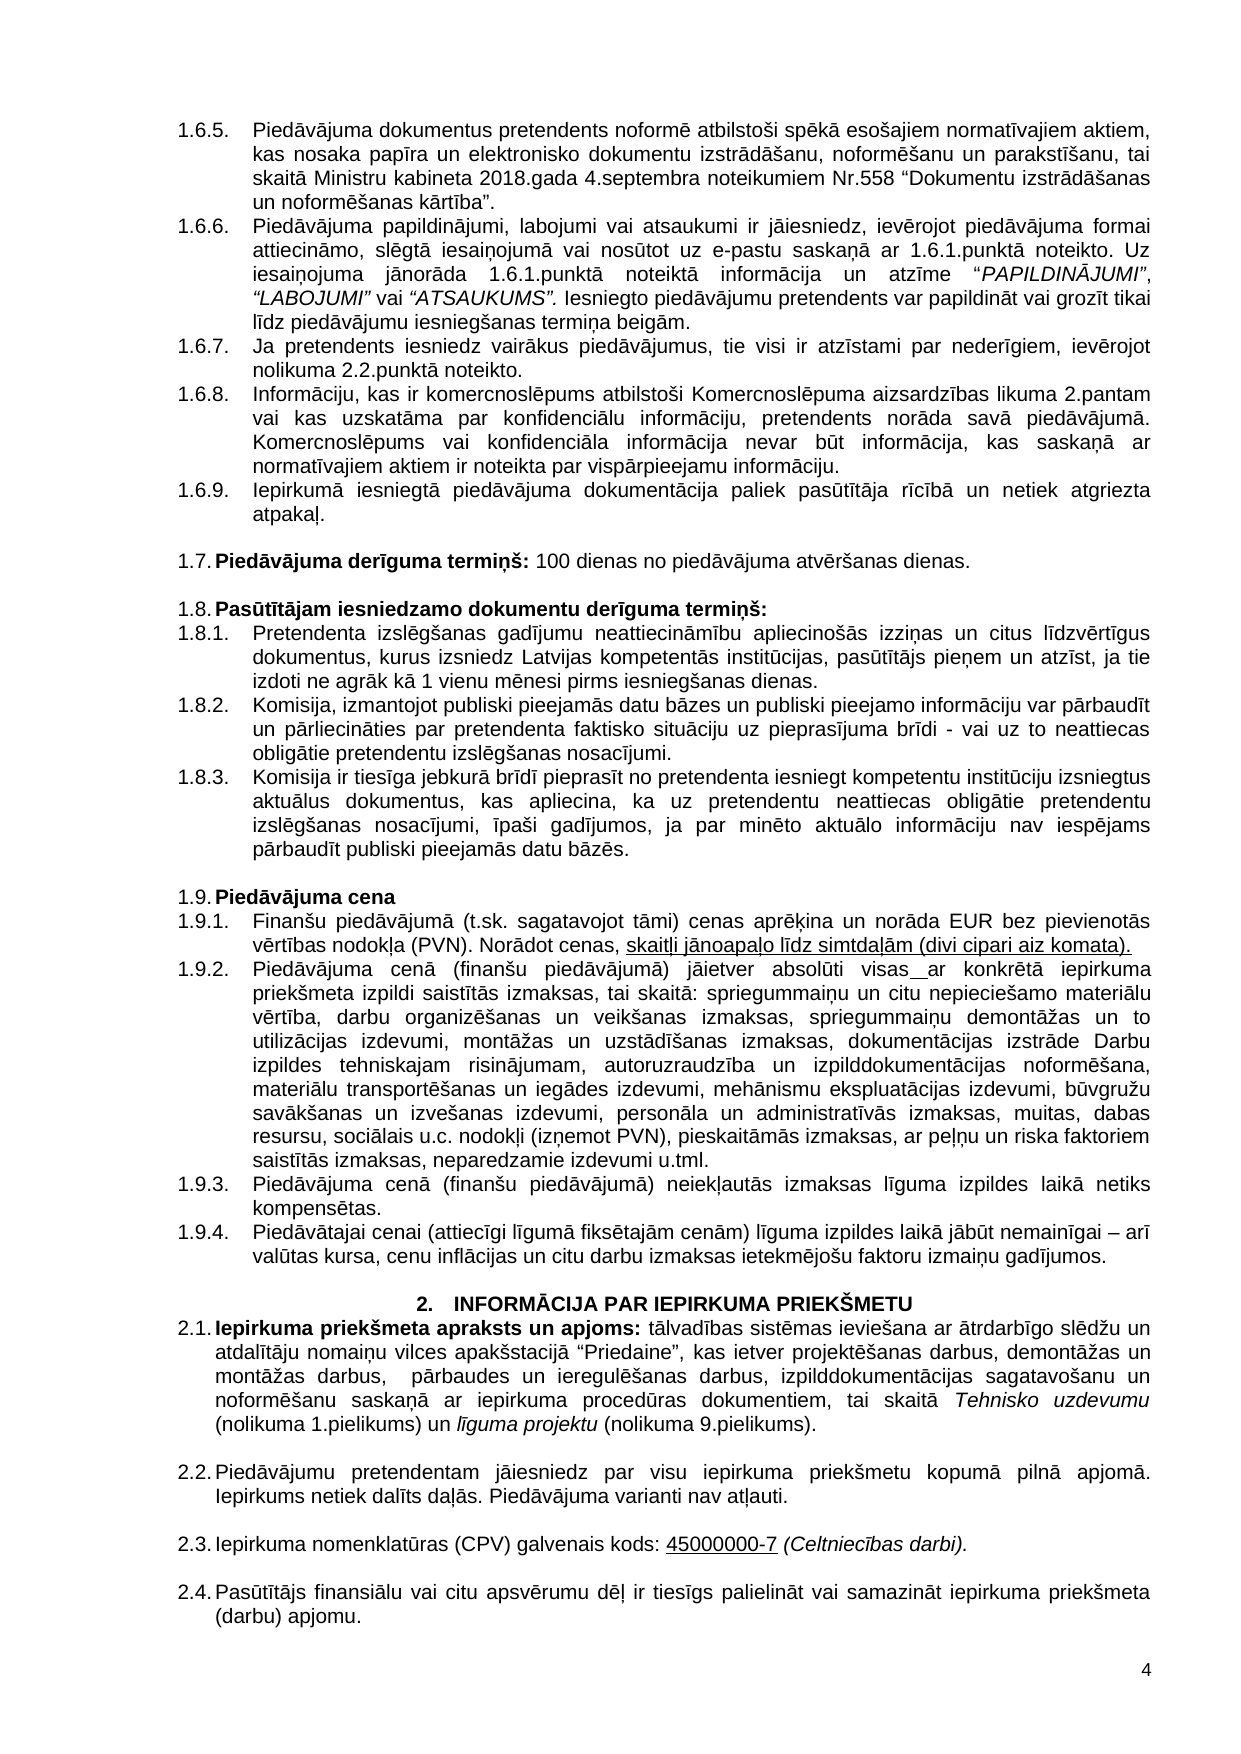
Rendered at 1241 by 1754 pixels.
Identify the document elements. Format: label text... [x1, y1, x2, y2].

list Iepirkumā iesniegtā piedāvājuma dokumentācija paliek pasūtītāja rīcībā un netiek atgriezta atpakaļ. [177, 477, 1152, 525]
list Pasūtītājam iesniedzamo dokumentu derīguma termiņš: [177, 597, 1152, 621]
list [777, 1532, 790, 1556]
list Iepirkuma nomenklatūras (CPV) galvenais kods: 45000000-7 (Celtniecības darbi). [956, 1532, 1152, 1556]
list Piedāvājuma derīguma termiņš: 100 dienas no piedāvājuma atvēršanas dienas. [177, 549, 1152, 573]
list Iepirkuma nomenklatūras (CPV) galvenais kods: 45000000-7 (Celtniecības darbi). [177, 1532, 666, 1556]
list Iepirkuma priekšmeta apraksts un apjoms: tālvadības sistēmas ieviešana ar ātrdarbīgo slēdžu un atdalītāju nomaiņu vilces apakšstacijā “Priedaine”, kas ietver projektēšanas darbus, demontāžas un montāžas darbus, pārbaudes un ieregulēšanas darbus, izpilddokumentācijas sagatavošanu un noformēšanu saskaņā ar iepirkuma procedūras dokumentiem, tai skaitā Tehnisko uzdevumu (nolikuma 1.pielikums) un līguma projektu (nolikuma 9.pielikums). [177, 1316, 1152, 1436]
list Piedāvājuma cenā (finanšu piedāvājumā) neiekļautās izmaksas līguma izpildes laikā netiks kompensētas. [177, 1172, 1152, 1220]
list Piedāvājuma cena [177, 885, 1152, 909]
list Piedāvājumu pretendentam jāiesniedz par visu iepirkuma priekšmetu kopumā pilnā apjomā. Iepirkums netiek dalīts daļās. Piedāvājuma varianti nav atļauti. [177, 1460, 1152, 1508]
list Komisija, izmantojot publiski pieejamās datu bāzes un publiski pieejamo informāciju var pārbaudīt un pārliecināties par pretendenta faktisko situāciju uz pieprasījuma brīdi - vai uz to neattiecas obligātie pretendentu izslēgšanas nosacījumi. [177, 693, 1152, 765]
list Piedāvājuma cenā (finanšu piedāvājumā) jāietver absolūti visas ar konkrētā iepirkuma priekšmeta izpildi saistītās izmaksas, tai skaitā: spriegummaiņu un citu nepieciešamo materiālu vērtība, darbu organizēšanas un veikšanas izmaksas, spriegummaiņu demontāžas un to utilizācijas izdevumi, montāžas un uzstādīšanas izmaksas, dokumentācijas izstrāde Darbu izpildes tehniskajam risinājumam, autoruzraudzība un izpilddokumentācijas noformēšana, materiālu transportēšanas un iegādes izdevumi, mehānismu ekspluatācijas izdevumi, būvgružu savākšanas un izvešanas izdevumi, personāla un administratīvās izmaksas, muitas, dabas resursu, sociālais u.c. nodokļi (izņemot PVN), pieskaitāmās izmaksas, ar peļņu un riska faktoriem saistītās izmaksas, neparedzamie izdevumi u.tml. [177, 957, 1152, 1172]
list Pretendenta izslēgšanas gadījumu neattiecināmību apliecinošās izziņas un citus līdzvērtīgus dokumentus, kurus izsniedz Latvijas kompetentās institūcijas, pasūtītājs pieņem un atzīst, ja tie izdoti ne agrāk kā 1 vienu mēnesi pirms iesniegšanas dienas. [177, 621, 1152, 693]
list Informācija par iepirkuma priekšmetu [177, 1292, 1152, 1316]
list Pasūtītājs finansiālu vai citu apsvērumu dēļ ir tiesīgs palielināt vai samazināt iepirkuma priekšmeta (darbu) apjomu. [177, 1579, 1152, 1627]
list Piedāvājuma dokumentus pretendents noformē atbilstoši spēkā esošajiem normatīvajiem aktiem, kas nosaka papīra un elektronisko dokumentu izstrādāšanu, noformēšanu un parakstīšanu, tai skaitā Ministru kabineta 2018.gada 4.septembra noteikumiem Nr.558 “Dokumentu izstrādāšanas un noformēšanas kārtība”. [177, 118, 1152, 214]
list Piedāvājuma papildinājumi, labojumi vai atsaukumi ir jāiesniedz, ievērojot piedāvājuma formai attiecināmo, slēgtā iesaiņojumā vai nosūtot uz e-pastu saskaņā ar 1.6.1.punktā noteikto. Uz iesaiņojuma jānorāda 1.6.1.punktā noteiktā informācija un atzīme “PAPILDINĀJUMI”, “LABOJUMI” vai “ATSAUKUMS”. Iesniegto piedāvājumu pretendents var papildināt vai grozīt tikai līdz piedāvājumu iesniegšanas termiņa beigām. [177, 214, 1152, 334]
list Piedāvātajai cenai (attiecīgi līgumā fiksētajām cenām) līguma izpildes laikā jābūt nemainīgai – arī valūtas kursa, cenu inflācijas un citu darbu izmaksas ietekmējošu faktoru izmaiņu gadījumos. [177, 1220, 1152, 1268]
list Komisija ir tiesīga jebkurā brīdī pieprasīt no pretendenta iesniegt kompetentu institūciju izsniegtus aktuālus dokumentus, kas apliecina, ka uz pretendentu neattiecas obligātie pretendentu izslēgšanas nosacījumi, īpaši gadījumos, ja par minēto aktuālo informāciju nav iespējams pārbaudīt publiski pieejamās datu bāzēs. [177, 765, 1152, 861]
list Finanšu piedāvājumā (t.sk. sagatavojot tāmi) cenas aprēķina un norāda EUR bez pievienotās vērtības nodokļa (PVN). Norādot cenas, skaitļi jānoapaļo līdz simtdaļām (divi cipari aiz komata). [177, 909, 1152, 957]
list Informāciju, kas ir komercnoslēpums atbilstoši Komercnoslēpuma aizsardzības likuma 2.pantam vai kas uzskatāma par konfidenciālu informāciju, pretendents norāda savā piedāvājumā. Komercnoslēpums vai konfidenciāla informācija nevar būt informācija, kas saskaņā ar normatīvajiem aktiem ir noteikta par vispārpieejamu informāciju. [177, 382, 1152, 477]
list Ja pretendents iesniedz vairākus piedāvājumus, tie visi ir atzīstami par nederīgiem, ievērojot nolikuma 2.2.punktā noteikto. [177, 334, 1152, 382]
